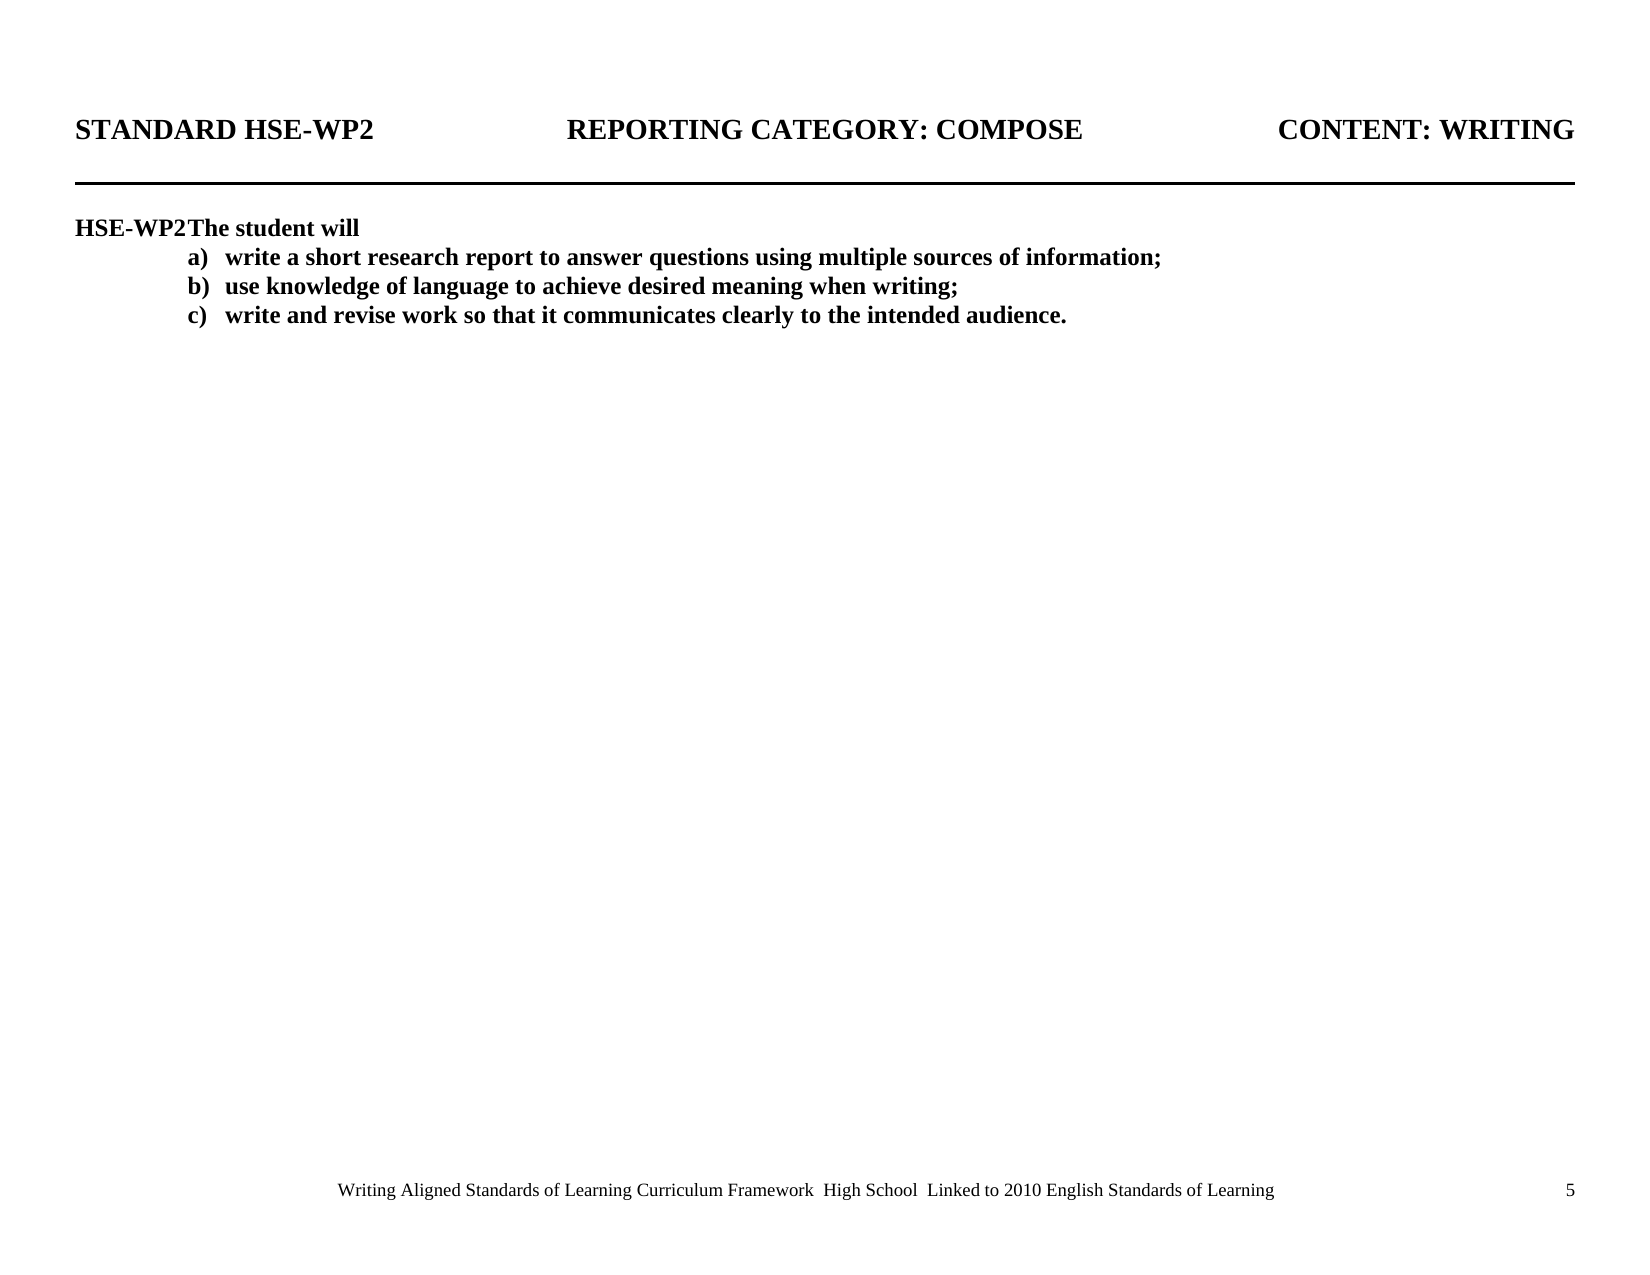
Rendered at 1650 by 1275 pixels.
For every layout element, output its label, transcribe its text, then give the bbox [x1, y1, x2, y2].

text b) use knowledge of language to achieve desired meaning when writing; [187, 271, 1575, 300]
text HSE-WP2 The student will [75, 213, 1575, 242]
text c) write and revise work so that it communicates clearly to the intended audience. [187, 300, 1575, 328]
text a) write a short research report to answer questions using multiple sources of information; [187, 242, 1575, 271]
subtitle Standard hse-wp2 REPORTING CATEGORY: Compose CoNtent: writing [75, 112, 1575, 182]
